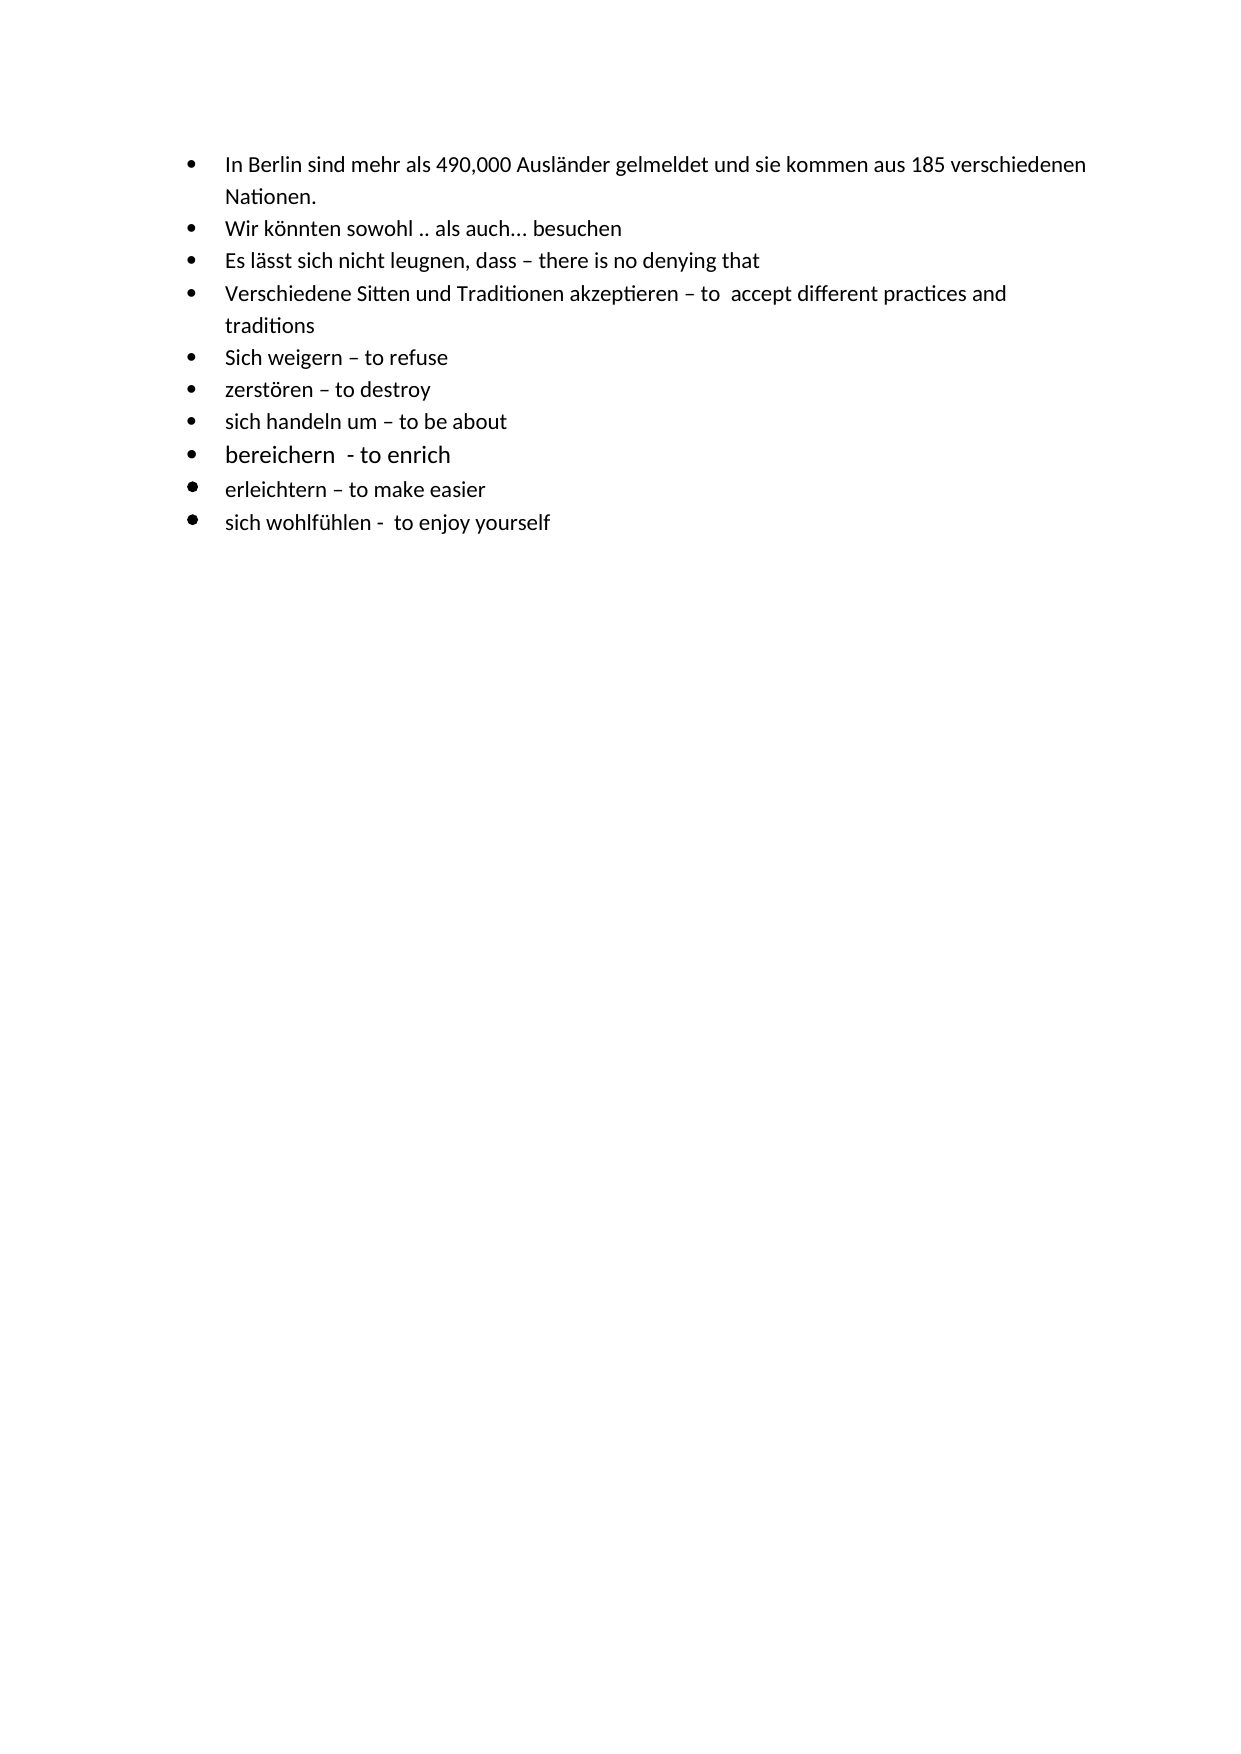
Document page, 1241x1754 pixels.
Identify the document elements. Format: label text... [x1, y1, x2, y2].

list sich handeln um – to be about [187, 407, 1090, 436]
list Wir könnten sowohl .. als auch... besuchen [187, 214, 1090, 242]
list In Berlin sind mehr als 490,000 Ausländer gelmeldet und sie kommen aus 185 verschiedenen Nationen. [187, 150, 1090, 210]
list sich wohlfühlen - to enjoy yourself [187, 508, 1090, 536]
list Es lässt sich nicht leugnen, dass – there is no denying that [187, 247, 1090, 274]
list Verschiedene Sitten und Traditionen akzeptieren – to accept different practices and traditions [187, 279, 1090, 339]
list Sich weigern – to refuse [187, 343, 1090, 371]
list erleichtern – to make easier [187, 475, 1090, 503]
list bereichern - to enrich [187, 440, 1090, 470]
list zerstören – to destroy [187, 375, 1090, 403]
